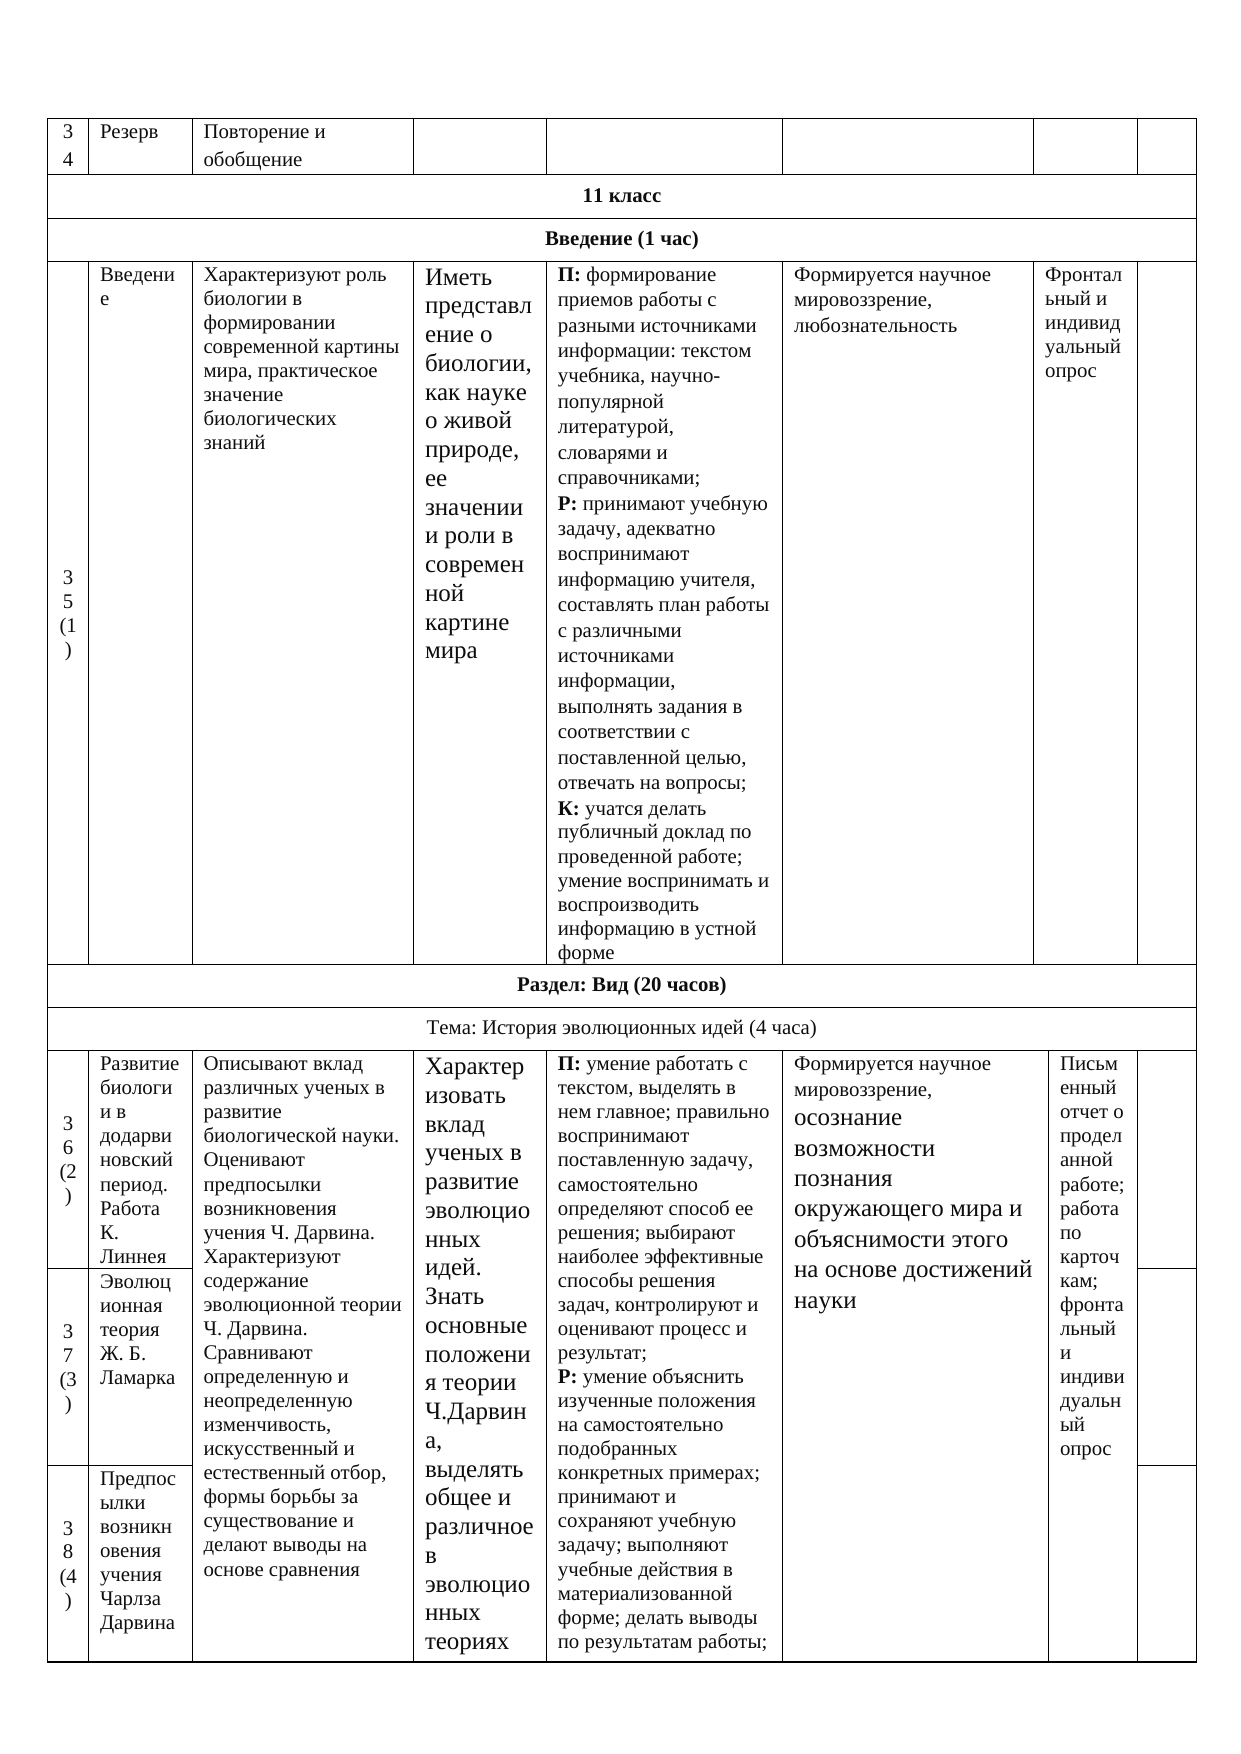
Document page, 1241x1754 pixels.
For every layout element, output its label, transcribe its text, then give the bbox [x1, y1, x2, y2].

table_cell Введение [89, 262, 192, 964]
table_cell 38 (4) [48, 1466, 88, 1661]
table_cell Повторение и обобщение [193, 119, 413, 174]
table_cell [1138, 1466, 1196, 1661]
table_cell Письменный отчет о проделанной работе; работа по карточкам; фронтальный и индивидуальный опрос [1049, 1051, 1137, 1661]
table_cell 35 (1) [48, 262, 88, 964]
table_cell Иметь представление о биологии, как науке о живой природе, ее значении и роли в современной картине мира [414, 262, 546, 964]
table_cell П: умение работать с текстом, выделять в нем главное; правильно воспринимают поставленную задачу, самостоятельно определяют способ ее решения; выбирают наиболее эффективные способы решения задач, контролируют и оценивают процесс и результат; Р: умение объяснить изученные положения на самостоятельно подобранных конкретных примерах; принимают и сохраняют учебную задачу; выполняют учебные действия в материализованной форме; делать выводы по результатам работы; К: самостоятельно организовывать учебное взаимодействие при работе в группе; сотрудничают с учителем и учащимися, выражают свои мысли при ответах на вопросы; воспринимают, понимают и анализируют информацию, осуществляют самоконтроль [547, 1051, 782, 1661]
table_cell [1138, 1051, 1196, 1268]
table_cell [1138, 1269, 1196, 1464]
table_cell [1138, 262, 1196, 964]
table_cell Тема: История эволюционных идей (4 часа) [48, 1008, 1196, 1050]
table_cell Формируется научное мировоззрение, осознание возможности познания окружающего мира и объяснимости этого на основе достижений науки [783, 1051, 1048, 1661]
table_cell 34 [48, 119, 88, 174]
table_cell Предпосылки возникновения учения Чарлза Дарвина [89, 1466, 192, 1661]
table_cell Описывают вклад различных ученых в развитие биологической науки. Оценивают предпосылки возникновения учения Ч. Дарвина. Характеризуют содержание эволюционной теории Ч. Дарвина. Сравнивают определенную и неопределенную изменчивость, искусственный и естественный отбор, формы борьбы за существование и делают выводы на основе сравнения [193, 1051, 413, 1661]
table_cell [1138, 119, 1196, 174]
table_cell 11 класс [48, 175, 1196, 217]
table_cell Развитие биологии в додарвиновский период. Работа К. Линнея [89, 1051, 192, 1268]
table_cell Фронтальный и индивидуальный опрос [1034, 262, 1137, 964]
table_cell Эволюционная теория Ж. Б. Ламарка [89, 1269, 192, 1464]
table_cell Раздел: Вид (20 часов) [48, 965, 1196, 1007]
table_cell Формируется научное мировоззрение, любознательность [783, 262, 1033, 964]
table_cell 37 (3) [48, 1269, 88, 1464]
table_cell [414, 119, 546, 174]
table_cell [547, 119, 782, 174]
table_cell Резерв [89, 119, 192, 174]
table_cell [783, 119, 1033, 174]
table_cell Характеризовать вклад ученых в развитие эволюционных идей. Знать основные положения теории Ч.Дарвина, выделять общее и различное в эволюционных теориях Ламарка и Дарвина. Объяснять сходства и различия определенной и неопределенной изменчивости, искусственного и естественного отбора, форм борьбы за существование [414, 1051, 546, 1661]
table_cell [1034, 119, 1137, 174]
table_cell П: формирование приемов работы с разными источниками информации: текстом учебника, научно-популярной литературой, словарями и справочниками; Р: принимают учебную задачу, адекватно воспринимают информацию учителя, составлять план работы с различными источниками информации, выполнять задания в соответствии с поставленной целью, отвечать на вопросы; К: учатся делать публичный доклад по проведенной работе; умение воспринимать и воспроизводить информацию в устной форме [547, 262, 782, 964]
table_cell Характеризуют роль биологии в формировании современной картины мира, практическое значение биологических знаний [193, 262, 413, 964]
table_cell 36 (2) [48, 1051, 88, 1268]
table_cell Введение (1 час) [48, 219, 1196, 261]
